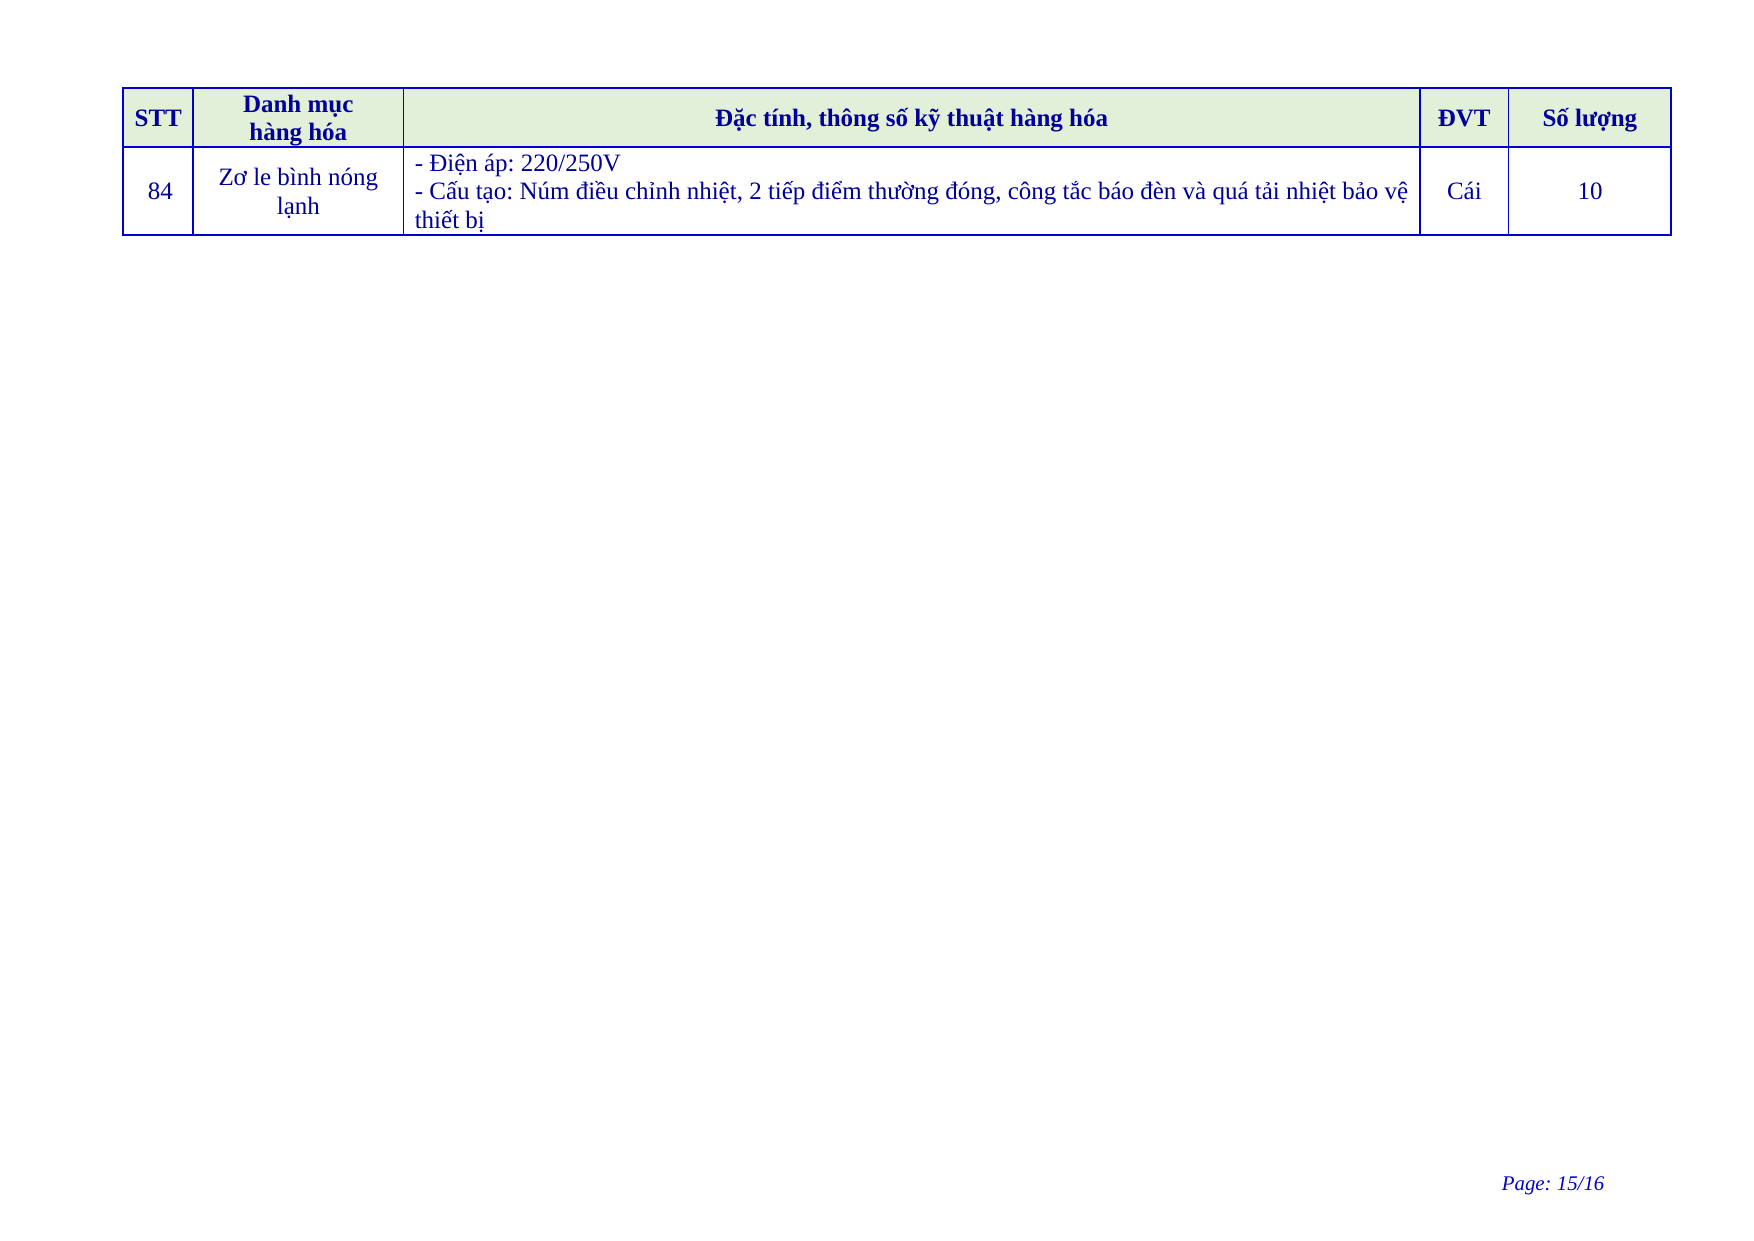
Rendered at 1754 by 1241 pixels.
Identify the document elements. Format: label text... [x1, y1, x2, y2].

table_header STT [124, 89, 192, 146]
table_cell - Điện áp: 220/250V - Cấu tạo: Núm điều chỉnh nhiệt, 2 tiếp điểm thường đóng, công tắc báo đèn và quá tải nhiệt bảo vệ thiết bị [404, 148, 1419, 234]
table_header Đặc tính, thông số kỹ thuật hàng hóa [404, 89, 1419, 146]
table_header Số lượng [1509, 89, 1670, 146]
table_header Danh mục hàng hóa [194, 89, 403, 146]
table_cell 10 [1509, 148, 1670, 234]
table_cell Cái [1421, 148, 1508, 234]
table_header ĐVT [1421, 89, 1508, 146]
table_cell Zơ le bình nóng lạnh [194, 148, 403, 234]
table_cell [124, 148, 192, 234]
